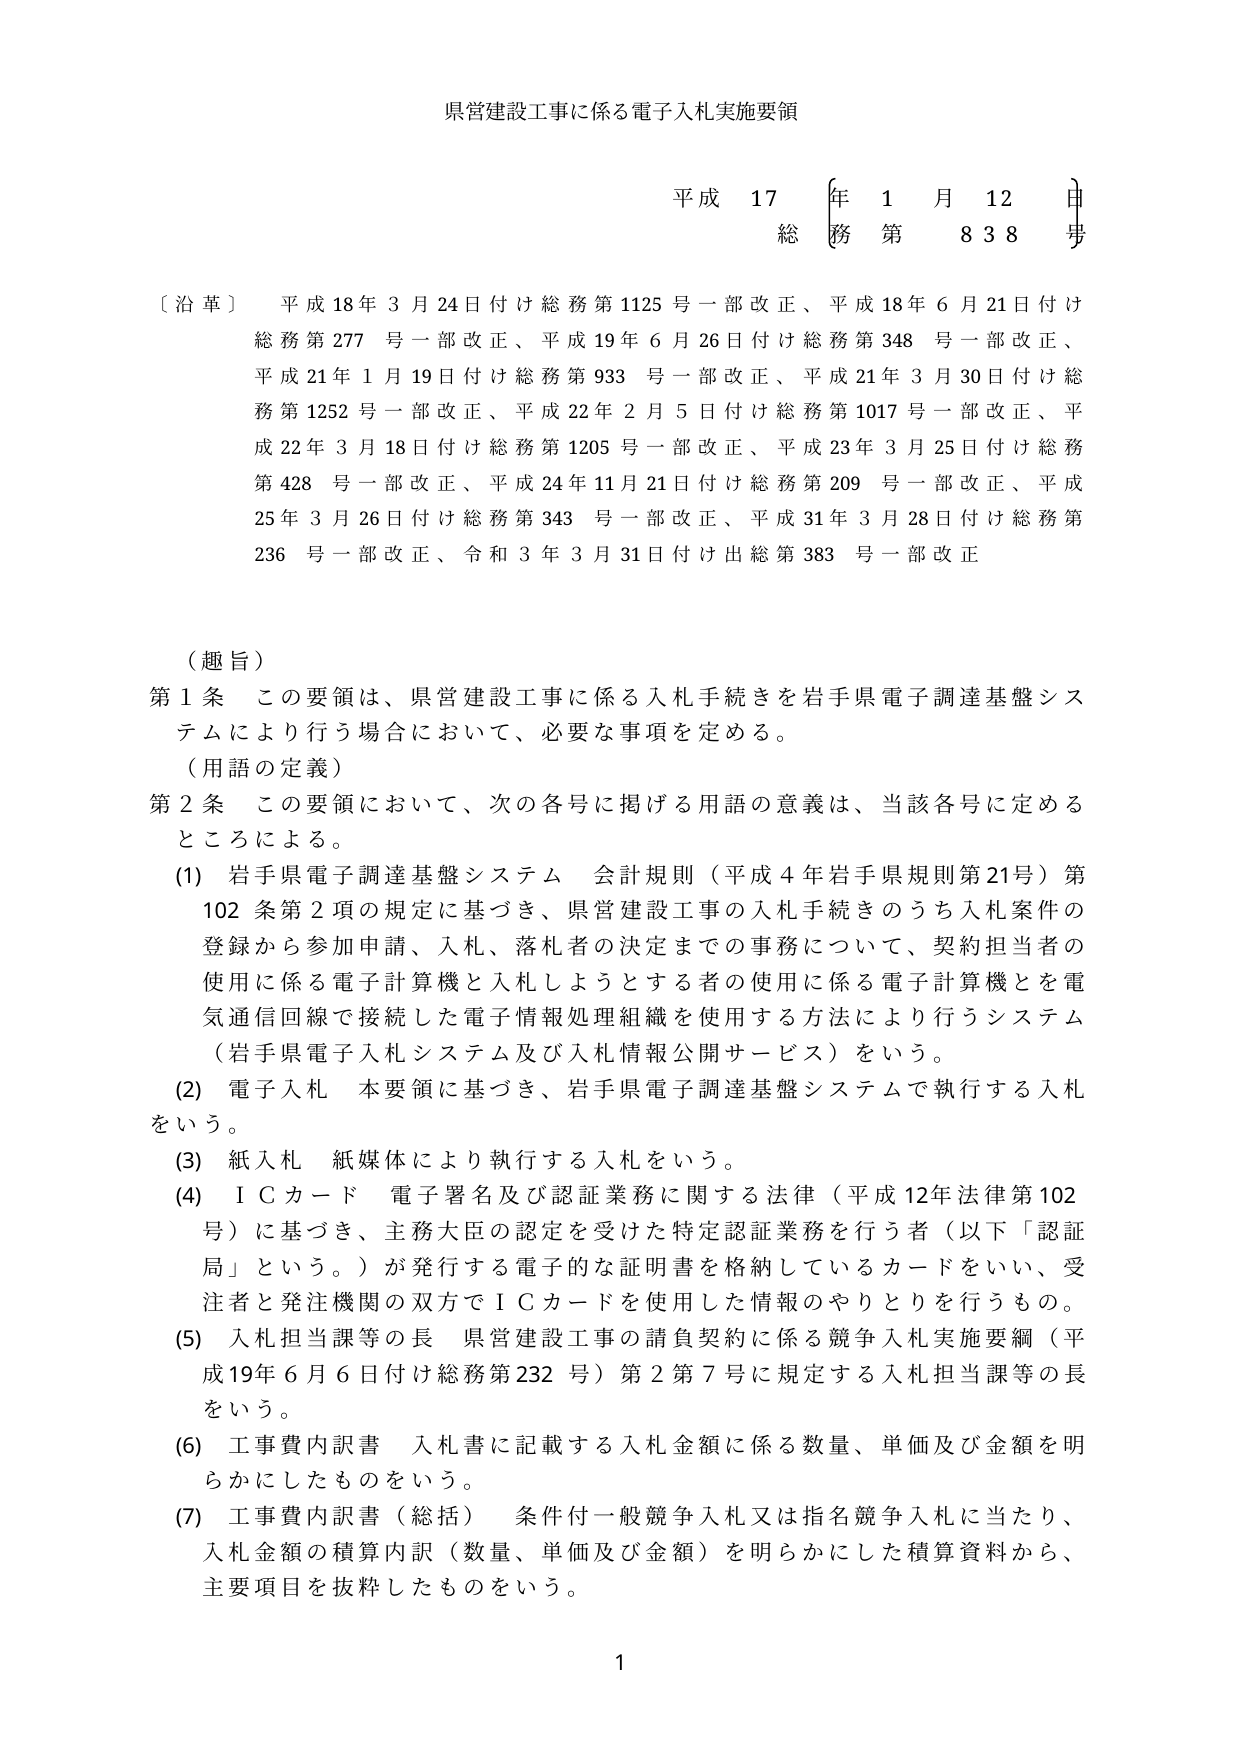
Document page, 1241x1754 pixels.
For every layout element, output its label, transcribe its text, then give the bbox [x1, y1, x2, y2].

text (3) 紙入札 紙媒体により執行する入札をいう。 [149, 1141, 1091, 1177]
text (6) 工事費内訳書 入札書に記載する入札金額に係る数量、単価及び金額を明らかにしたものをいう。 [172, 1426, 1091, 1497]
text (1) 岩手県電子調達基盤システム 会計規則（平成４年岩手県規則第21号）第102条第２項の規定に基づき、県営建設工事の入札手続きのうち入札案件の登録から参加申請、入札、落札者の決定までの事務について、契約担当者の使用に係る電子計算機と入札しようとする者の使用に係る電子計算機とを電気通信回線で接続した電子情報処理組織を使用する方法により行うシステム（岩手県電子入札システム及び入札情報公開サービス）をいう。 [172, 856, 1091, 1070]
text 〔沿革〕 平成18年３月24日付け総務第1125号一部改正、平成18年６月21日付け総務第277号一部改正、平成19年６月26日付け総務第348号一部改正、平成21年１月19日付け総務第933号一部改正、平成21年３月30日付け総務第1252号一部改正、平成22年２月５日付け総務第1017号一部改正、平成22年３月18日付け総務第1205号一部改正、平成23年３月25日付け総務第428号一部改正、平成24年11月21日付け総務第209号一部改正、平成25年３月26日付け総務第343号一部改正、平成31年３月28日付け総務第236号一部改正、令和３年３月31日付け出総第383号一部改正 [149, 286, 1091, 571]
text (4) ＩＣカード 電子署名及び認証業務に関する法律（平成12年法律第102号）に基づき、主務大臣の認定を受けた特定認証業務を行う者（以下「認証局」という。）が発行する電子的な証明書を格納しているカードをいい、受注者と発注機関の双方でＩＣカードを使用した情報のやりとりを行うもの。 [172, 1177, 1091, 1319]
text 第２条 この要領において、次の各号に掲げる用語の意義は、当該各号に定めるところによる。 [149, 785, 1091, 856]
text 第１条 この要領は、県営建設工事に係る入札手続きを岩手県電子調達基盤システムにより行う場合において、必要な事項を定める。 [149, 678, 1091, 749]
text 平成17年1月12日 [149, 179, 830, 215]
text (5) 入札担当課等の長 県営建設工事の請負契約に係る競争入札実施要綱（平成19年６月６日付け総務第232号）第２第７号に規定する入札担当課等の長をいう。 [172, 1319, 1091, 1426]
text (2) 電子入札 本要領に基づき、岩手県電子調達基盤システムで執行する入札をいう。 [149, 1070, 1091, 1141]
text 総務第838号 [149, 215, 1091, 250]
text (7) 工事費内訳書（総括） 条件付一般競争入札又は指名競争入札に当たり、入札金額の積算内訳（数量、単価及び金額）を明らかにした積算資料から、主要項目を抜粋したものをいう。 [172, 1497, 1091, 1604]
text （趣旨） [149, 642, 1091, 678]
text （用語の定義） [149, 749, 1091, 785]
text 平成17年1月12日 [831, 179, 1076, 215]
